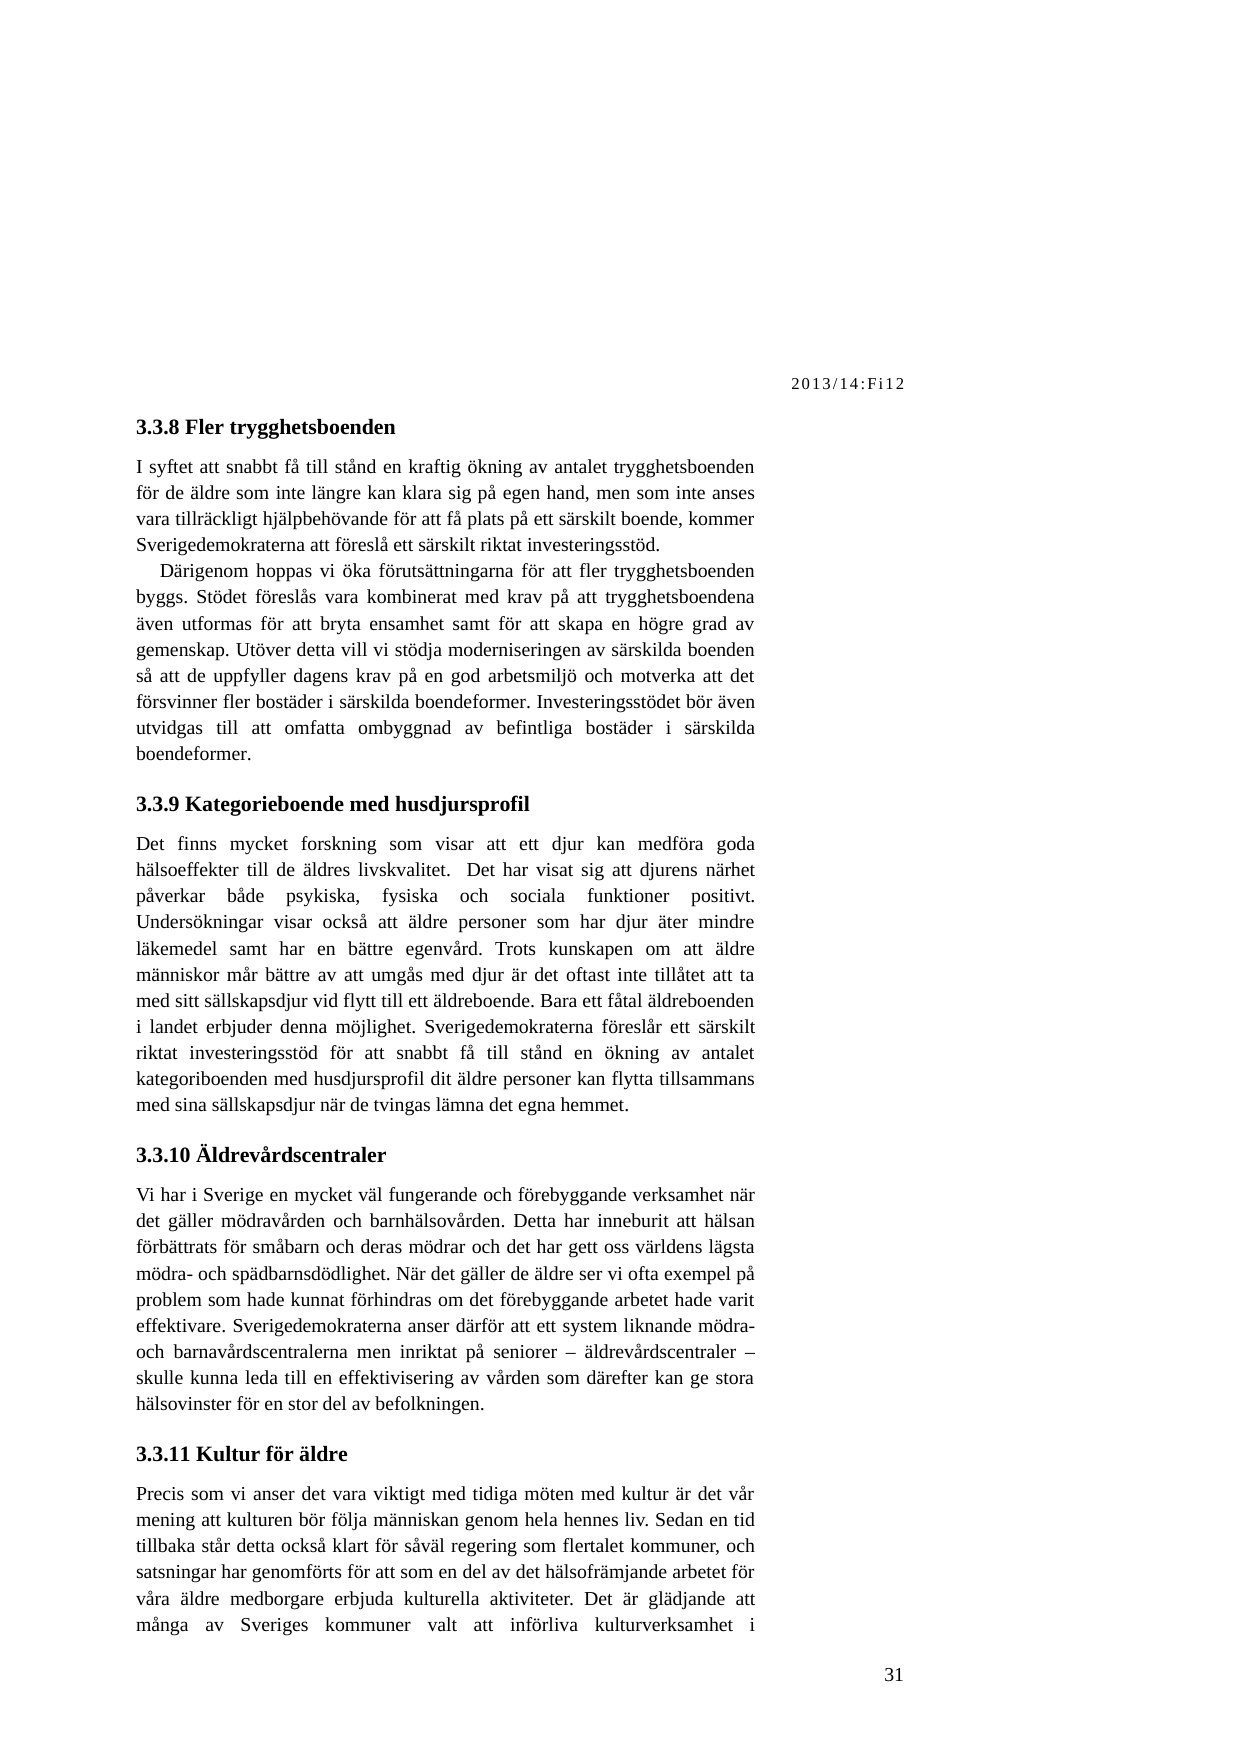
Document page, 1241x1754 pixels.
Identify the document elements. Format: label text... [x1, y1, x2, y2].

subtitle 3.3.9 Kategorieboende med husdjursprofil [136, 791, 756, 817]
text Det finns mycket forskning som visar att ett djur kan medföra goda hälsoeffekter till de äldres livskvalitet. Det har visat sig att djurens närhet påverkar både psykiska, fysiska och sociala funktioner positivt. Undersökningar visar också att äldre personer som har djur äter mindre läkemedel samt har en bättre egenvård. Trots kunskapen om att äldre människor mår bättre av att umgås med djur är det oftast inte tillåtet att ta med sitt sällskapsdjur vid flytt till ett äldreboende. Bara ett fåtal äldreboenden i landet erbjuder denna möjlighet. Sverigedemokraterna föreslår ett särskilt riktat investeringsstöd för att snabbt få till stånd en ökning av antalet kategoriboenden med husdjursprofil dit äldre personer kan flytta tillsammans med sina sällskapsdjur när de tvingas lämna det egna hemmet. [136, 829, 756, 1116]
text Vi har i Sverige en mycket väl fungerande och förebyggande verksamhet när det gäller mödravården och barnhälsovården. Detta har inneburit att hälsan förbättrats för småbarn och deras mödrar och det har gett oss världens lägsta mödra- och spädbarnsdödlighet. När det gäller de äldre ser vi ofta exempel på problem som hade kunnat förhindras om det förebyggande arbetet hade varit effektivare. Sverigedemokraterna anser därför att ett system liknande mödra- och barnavårdscentralerna men inriktat på seniorer – äldrevårdscentraler – skulle kunna leda till en effektivisering av vården som därefter kan ge stora hälsovinster för en stor del av befolkningen. [136, 1180, 756, 1414]
subtitle 3.3.10 Äldrevårdscentraler [136, 1142, 756, 1168]
subtitle 3.3.11 Kultur för äldre [136, 1441, 756, 1467]
text I syftet att snabbt få till stånd en kraftig ökning av antalet trygghetsboenden för de äldre som inte längre kan klara sig på egen hand, men som inte anses vara tillräckligt hjälpbehövande för att få plats på ett särskilt boende, kommer Sverigedemokraterna att föreslå ett särskilt riktat investeringsstöd. [136, 452, 756, 556]
text Därigenom hoppas vi öka förutsättningarna för att fler trygghetsboenden byggs. Stödet föreslås vara kombinerat med krav på att trygghetsboendena även utformas för att bryta ensamhet samt för att skapa en högre grad av gemenskap. Utöver detta vill vi stödja moderniseringen av särskilda boenden så att de uppfyller dagens krav på en god arbetsmiljö och motverka att det försvinner fler bostäder i särskilda boendeformer. Investeringsstödet bör även utvidgas till att omfatta ombyggnad av befintliga bostäder i särskilda boendeformer. [136, 556, 756, 764]
subtitle 3.3.8 Fler trygghetsboenden [136, 413, 756, 439]
